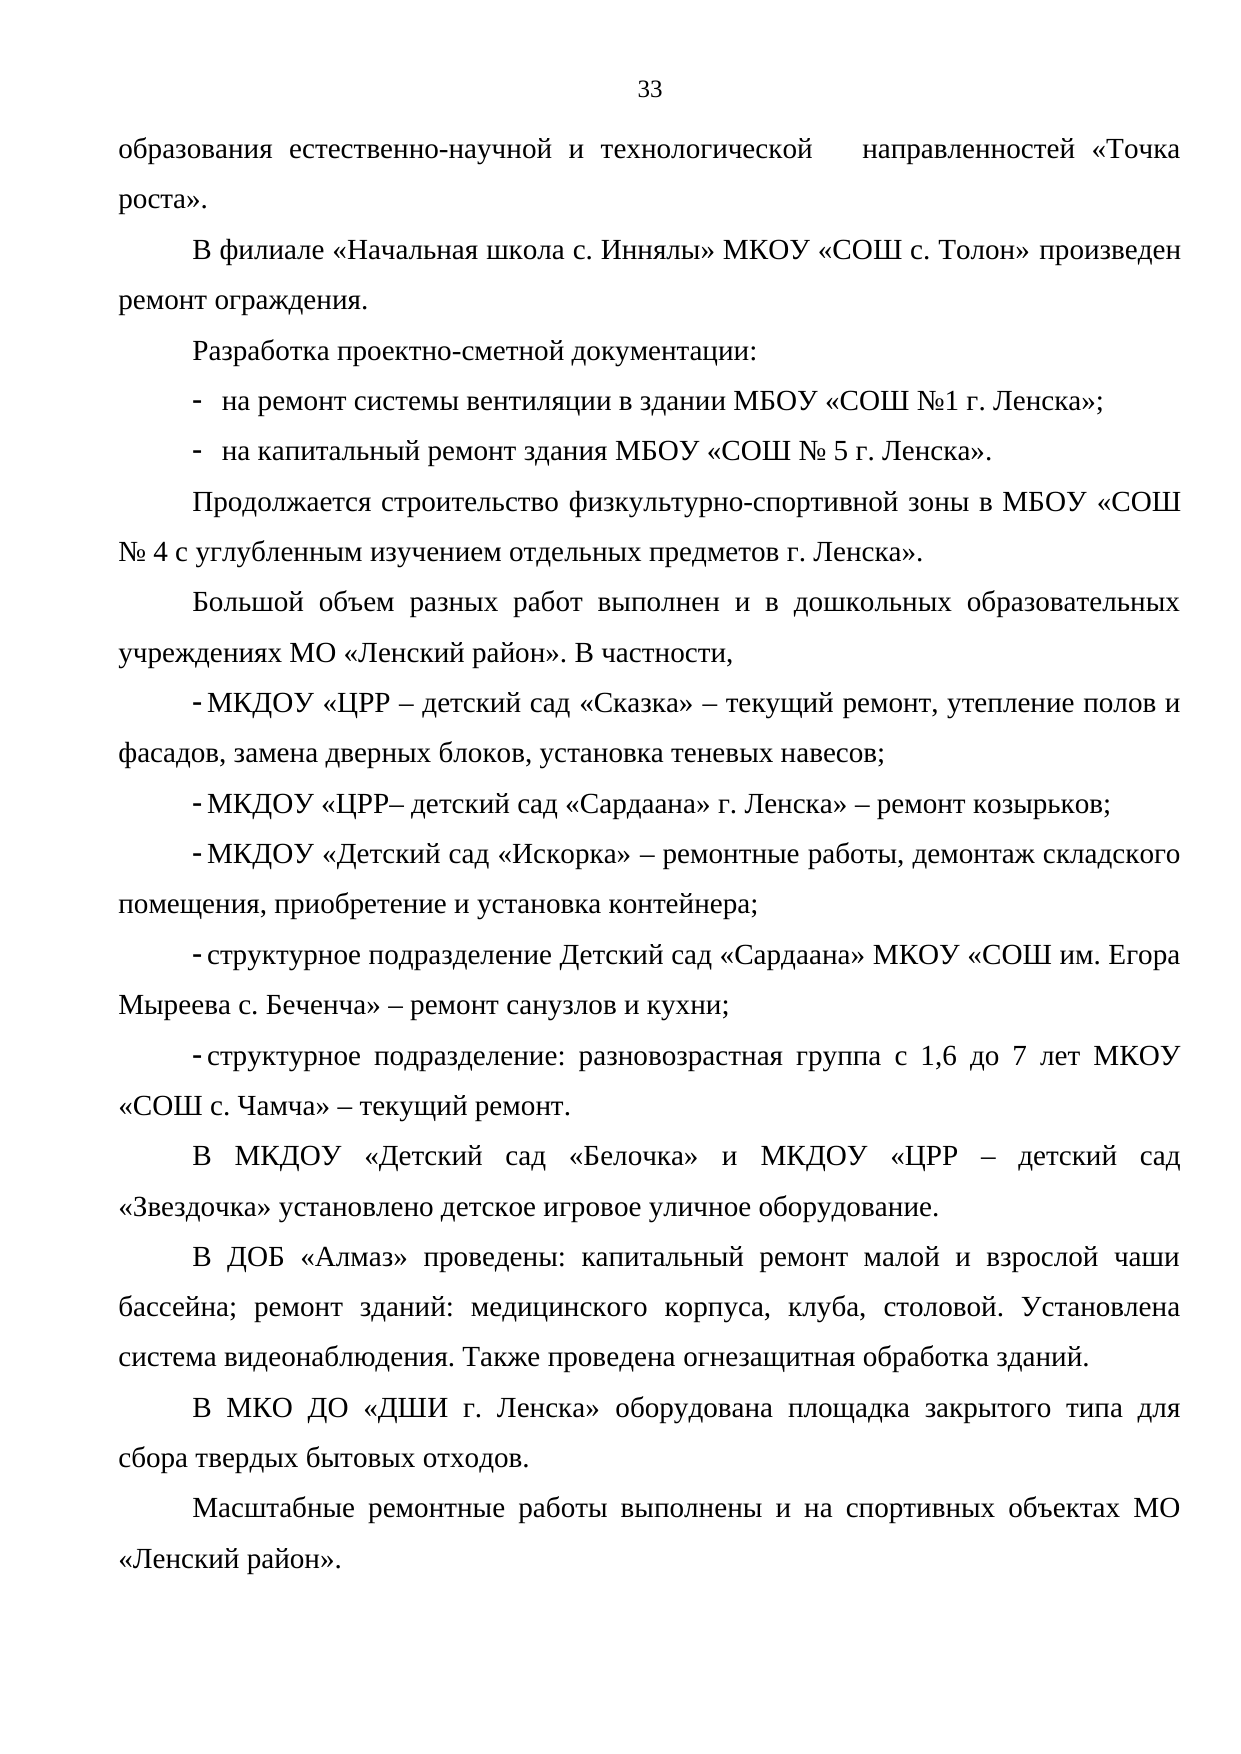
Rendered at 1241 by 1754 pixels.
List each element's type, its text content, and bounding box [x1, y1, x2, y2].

text В филиале «Начальная школа с. Иннялы» МКОУ «СОШ с. Толон» произведен ремонт ограждения. [118, 232, 1181, 316]
list МКДОУ «ЦРР– детский сад «Сардаана» г. Ленска» – ремонт козырьков; [118, 786, 1181, 819]
text Продолжается строительство физкультурно-спортивной зоны в МБОУ «СОШ № 4 с углубленным изучением отдельных предметов г. Ленска». [118, 484, 1181, 568]
text Разработка проектно-сметной документации: [118, 333, 1181, 366]
list В МКО ДО «ДШИ г. Ленска» оборудована площадка закрытого типа для сбора твердых бытовых отходов. [118, 1390, 1181, 1474]
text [118, 131, 1181, 215]
list структурное подразделение: разновозрастная группа с 1,6 до 7 лет МКОУ «СОШ с. Чамча» – текущий ремонт. [118, 1038, 1181, 1122]
list В ДОБ «Алмаз» проведены: капитальный ремонт малой и взрослой чаши бассейна; ремонт зданий: медицинского корпуса, клуба, столовой. Установлена система видеонаблюдения. Также проведена огнезащитная обработка зданий. [118, 1239, 1181, 1373]
list МКДОУ «ЦРР – детский сад «Сказка» – текущий ремонт, утепление полов и фасадов, замена дверных блоков, установка теневых навесов; [118, 685, 1181, 769]
list МКДОУ «Детский сад «Искорка» – ремонтные работы, демонтаж складского помещения, приобретение и установка контейнера; [118, 836, 1181, 920]
list структурное подразделение Детский сад «Сардаана» МКОУ «СОШ им. Егора Мыреева с. Беченча» – ремонт санузлов и кухни; [118, 937, 1181, 1021]
list на капитальный ремонт здания МБОУ «СОШ № 5 г. Ленска». [192, 433, 1181, 467]
list на ремонт системы вентиляции в здании МБОУ «СОШ №1 г. Ленска»; [192, 383, 1181, 417]
text Большой объем разных работ выполнен и в дошкольных образовательных учреждениях МО «Ленский район». В частности, [118, 584, 1181, 668]
list В МКДОУ «Детский сад «Белочка» и МКДОУ «ЦРР – детский сад «Звездочка» установлено детское игровое уличное оборудование. [118, 1138, 1181, 1222]
list Масштабные ремонтные работы выполнены и на спортивных объектах МО «Ленский район». [118, 1491, 1181, 1574]
